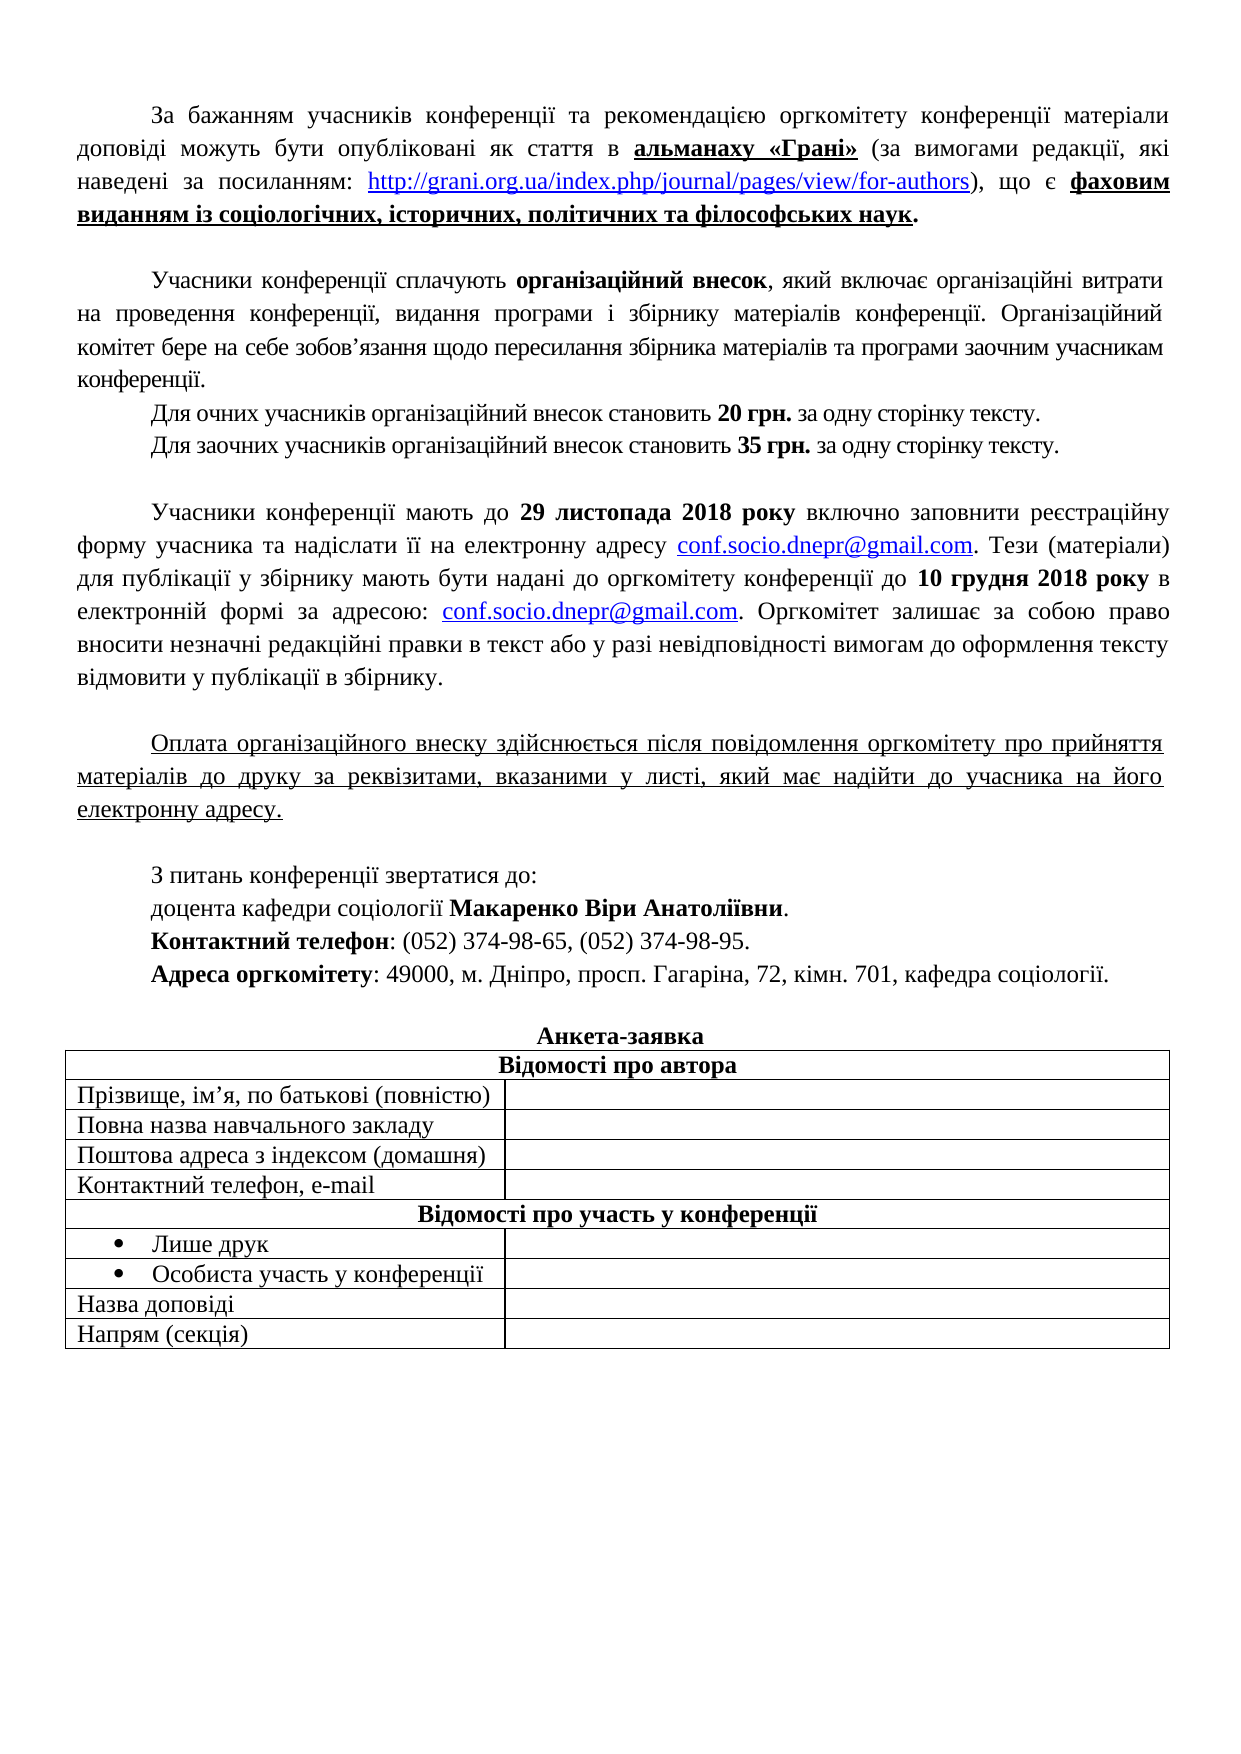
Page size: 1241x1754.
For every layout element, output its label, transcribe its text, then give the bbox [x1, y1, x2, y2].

text Анкета-заявка [77, 1021, 1163, 1049]
text Контактний телефон: (052) 374-98-65, (052) 374-98-95. [151, 926, 1163, 955]
text Учасники конференції мають до 29 листопада 2018 року включно заповнити реєстраційну форму учасника та надіслати її на електронну адресу conf.socio.dnepr@gmail.com. Тези (матеріали) для публікації у збірнику мають бути надані до оргкомітету конференції до 10 грудня 2018 року в електронній формі за адресою: conf.socio.dnepr@gmail.com. Оргкомітет залишає за собою право вносити незначні редакційні правки в текст або у разі невідповідності вимогам до оформлення тексту відмовити у публікації в збірнику. [77, 657, 1170, 691]
table_cell [506, 1080, 1169, 1109]
table_cell Лише друк [66, 1229, 504, 1258]
table_cell [506, 1110, 1169, 1139]
table_cell Назва доповіді [66, 1289, 504, 1318]
table_cell [506, 1319, 1169, 1347]
text доцента кафедри соціології Макаренко Віри Анатоліївни. [151, 893, 1163, 922]
table_cell Поштова адреса з індексом (домашня) [66, 1140, 504, 1169]
text Для заочних учасників організаційний внесок становить 35 грн. за одну сторінку тексту. [77, 431, 1163, 459]
text Учасники конференції сплачують організаційний внесок, який включає організаційні витрати на проведення конференції, видання програми і збірнику матеріалів конференції. Організаційний комітет бере на себе зобов’язання щодо пересилання збірника матеріалів та програми заочним учасникам конференції. [77, 266, 1163, 393]
table_cell Відомості про участь у конференції [66, 1200, 1169, 1228]
table_cell Повна назва навчального закладу [66, 1110, 504, 1139]
text Учасники конференції мають до 29 листопада 2018 року включно заповнити реєстраційну форму учасника та надіслати її на електронну адресу conf.socio.dnepr@gmail.com. Тези (матеріали) для публікації у збірнику мають бути надані до оргкомітету конференції до 10 грудня 2018 року в електронній формі за адресою: conf.socio.dnepr@gmail.com. Оргкомітет залишає за собою право вносити незначні редакційні правки в текст або у разі невідповідності вимогам до оформлення тексту відмовити у публікації в збірнику. [77, 497, 1170, 629]
text Оплата організаційного внеску здійснюється після повідомлення оргкомітету про прийняття матеріалів до друку за реквізитами, вказаними у листі, який має надійти до учасника на його електронну адресу. [77, 728, 1163, 786]
table_cell Особиста участь у конференції [66, 1259, 504, 1288]
table_cell Контактний телефон, e-mail [66, 1170, 504, 1198]
text З питань конференції звертатися до: [151, 860, 1163, 889]
table_header Відомості про автора [66, 1051, 1169, 1079]
table_cell Прізвище, ім’я, по батькові (повністю) [66, 1080, 504, 1109]
table_cell [506, 1170, 1169, 1198]
table_cell [506, 1259, 1169, 1288]
text Адреса оргкомітету: 49000, м. Дніпро, просп. Гагаріна, 72, кімн. 701, кафедра соціології. [77, 959, 1163, 988]
table_cell [506, 1289, 1169, 1318]
table_cell [506, 1229, 1169, 1258]
table_cell Напрям (секція) [66, 1319, 504, 1347]
text Для очних учасників організаційний внесок становить 20 грн. за одну сторінку тексту. [77, 398, 1163, 426]
table_cell [506, 1140, 1169, 1169]
text За бажанням учасників конференції та рекомендацією оргкомітету конференції матеріали доповіді можуть бути опубліковані як стаття в альманаху «Грані» (за вимогами редакції, які наведені за посиланням: http://grani.org.ua/index.php/journal/pages/view/for-authors), що є фаховим виданням із соціологічних, історичних, політичних та філософських наук. [77, 100, 1170, 228]
text Оплата організаційного внеску здійснюється після повідомлення оргкомітету про прийняття матеріалів до друку за реквізитами, вказаними у листі, який має надійти до учасника на його електронну адресу. [77, 787, 1163, 823]
